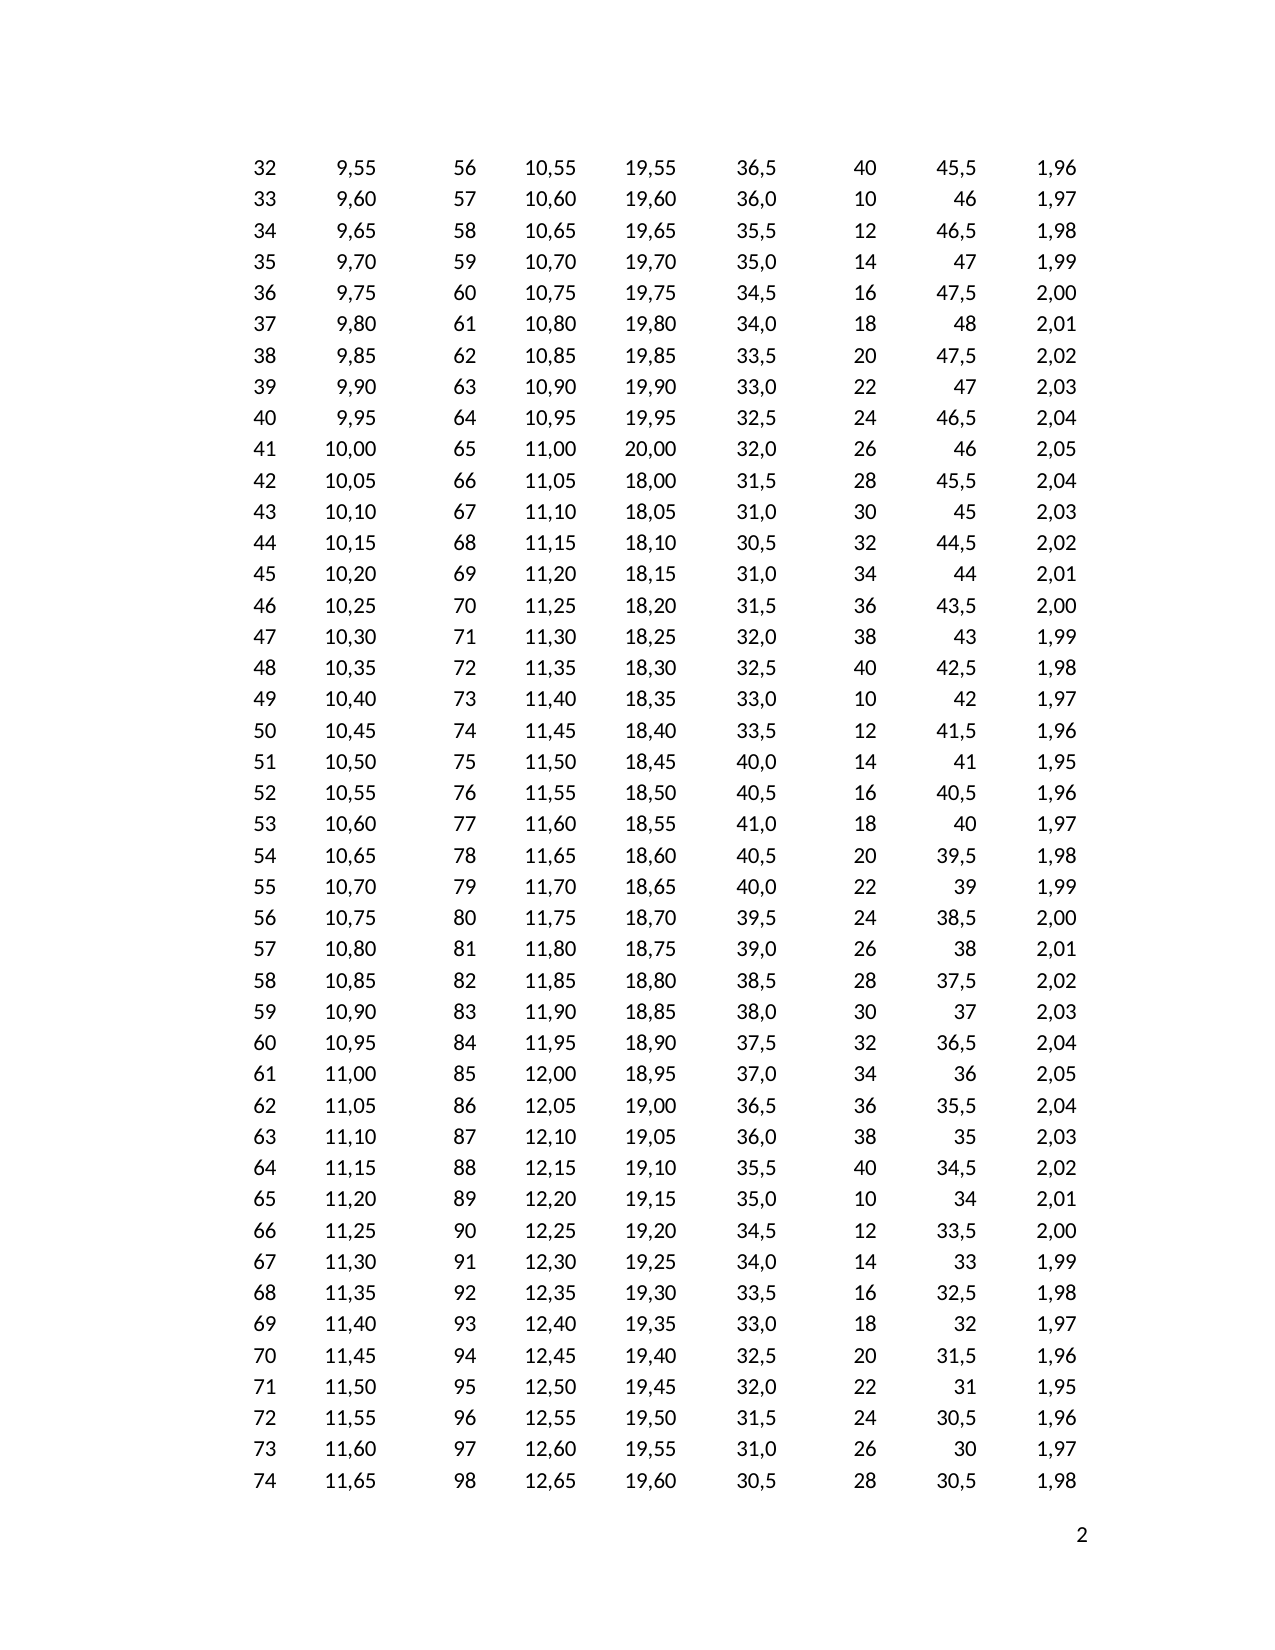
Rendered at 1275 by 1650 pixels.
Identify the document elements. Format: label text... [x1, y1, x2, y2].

table_cell 12,60 [488, 1431, 587, 1462]
table_cell 10,75 [288, 900, 387, 931]
table_cell 34 [888, 1181, 988, 1212]
table_cell 18,75 [588, 931, 688, 962]
table_cell 56 [388, 150, 487, 181]
table_cell 14 [788, 744, 888, 775]
table_cell 32 [788, 525, 888, 556]
table_cell 12,65 [488, 1463, 587, 1494]
table_cell 62 [188, 1088, 287, 1119]
table_cell 35,0 [688, 244, 788, 275]
table_cell 83 [388, 994, 487, 1025]
table_cell 65 [188, 1181, 287, 1212]
table_cell 12 [788, 213, 888, 244]
table_cell 18,55 [588, 806, 688, 837]
table_cell 38 [888, 931, 988, 962]
table_cell 19,45 [588, 1369, 688, 1400]
table_cell 2,00 [988, 588, 1088, 619]
table_cell 19,05 [588, 1119, 688, 1150]
table_cell 35,0 [688, 1181, 788, 1212]
table_cell 91 [388, 1244, 487, 1275]
table_cell 46,5 [888, 400, 988, 431]
table_cell 45 [188, 556, 287, 587]
table_cell 73 [388, 681, 487, 712]
table_cell 43,5 [888, 588, 988, 619]
table_cell 19,75 [588, 275, 688, 306]
table_cell 84 [388, 1025, 487, 1056]
table_cell 11,60 [488, 806, 587, 837]
table_cell 9,70 [288, 244, 387, 275]
table_cell 18,25 [588, 619, 688, 650]
table_cell 19,00 [588, 1088, 688, 1119]
table_cell 40,5 [888, 775, 988, 806]
table_cell 16 [788, 775, 888, 806]
table_cell 1,99 [988, 869, 1088, 900]
table_cell 11,60 [288, 1431, 387, 1462]
table_cell 59 [188, 994, 287, 1025]
table_cell 10,65 [288, 838, 387, 869]
table_cell 28 [788, 963, 888, 994]
table_cell 11,30 [288, 1244, 387, 1275]
table_cell 40 [788, 150, 888, 181]
table_cell 46 [888, 431, 988, 462]
table_cell 11,05 [488, 463, 587, 494]
table_cell 11,85 [488, 963, 587, 994]
table_cell 2,01 [988, 931, 1088, 962]
table_cell 26 [788, 431, 888, 462]
table_cell 41,5 [888, 713, 988, 744]
table_cell 58 [188, 963, 287, 994]
table_cell 96 [388, 1400, 487, 1431]
table_cell 38,0 [688, 994, 788, 1025]
table_cell 9,80 [288, 306, 387, 337]
table_cell 2,04 [988, 1088, 1088, 1119]
table_cell 93 [388, 1306, 487, 1337]
table_cell 12,15 [488, 1150, 587, 1181]
table_cell 31,5 [688, 463, 788, 494]
table_cell 11,40 [488, 681, 587, 712]
table_cell 36,5 [688, 1088, 788, 1119]
table_cell 11,20 [488, 556, 587, 587]
table_cell 36,5 [888, 1025, 988, 1056]
table_cell 10,90 [488, 369, 587, 400]
table_cell 64 [188, 1150, 287, 1181]
table_cell 11,70 [488, 869, 587, 900]
table_cell 19,60 [588, 181, 688, 212]
table_cell 12,10 [488, 1119, 587, 1150]
table_cell 47 [888, 244, 988, 275]
table_cell 1,95 [988, 744, 1088, 775]
table_cell 18,90 [588, 1025, 688, 1056]
table_cell 10,10 [288, 494, 387, 525]
table_cell 28 [788, 463, 888, 494]
table_cell 67 [188, 1244, 287, 1275]
table_cell 18,85 [588, 994, 688, 1025]
table_cell 72 [388, 650, 487, 681]
table_cell 12,20 [488, 1181, 587, 1212]
table_cell 11,20 [288, 1181, 387, 1212]
table_cell 69 [188, 1306, 287, 1337]
table_cell 72 [188, 1400, 287, 1431]
table_cell 46 [188, 588, 287, 619]
table_cell 11,55 [488, 775, 587, 806]
table_cell 1,97 [988, 681, 1088, 712]
table_cell 39,5 [688, 900, 788, 931]
table_cell 11,50 [488, 744, 587, 775]
table_cell 12,55 [488, 1400, 587, 1431]
table_cell 10,95 [288, 1025, 387, 1056]
table_cell 11,05 [288, 1088, 387, 1119]
table_cell 1,99 [988, 244, 1088, 275]
table_cell 52 [188, 775, 287, 806]
table_cell 41 [888, 744, 988, 775]
table_cell 10,75 [488, 275, 587, 306]
table_cell 1,97 [988, 806, 1088, 837]
table_cell 11,35 [288, 1275, 387, 1306]
table_cell 44 [888, 556, 988, 587]
table_cell 80 [388, 900, 487, 931]
table_cell 19,50 [588, 1400, 688, 1431]
table_cell 44 [188, 525, 287, 556]
table_cell 19,25 [588, 1244, 688, 1275]
table_cell 36 [188, 275, 287, 306]
table_cell 10,90 [288, 994, 387, 1025]
table_cell 31,0 [688, 494, 788, 525]
table_cell 30,5 [688, 1463, 788, 1494]
table_cell 45 [888, 494, 988, 525]
table_cell 2,04 [988, 463, 1088, 494]
table_cell 70 [388, 588, 487, 619]
table_cell 33 [188, 181, 287, 212]
table_cell 68 [188, 1275, 287, 1306]
table_cell 85 [388, 1056, 487, 1087]
table_cell 65 [388, 431, 487, 462]
table_cell 1,98 [988, 1463, 1088, 1494]
table_cell 33,0 [688, 369, 788, 400]
table_cell 30 [888, 1431, 988, 1462]
table_cell 34,0 [688, 1244, 788, 1275]
table_cell 66 [388, 463, 487, 494]
table_cell 32,5 [688, 1338, 788, 1369]
table_cell 31,5 [688, 1400, 788, 1431]
table_cell 16 [788, 1275, 888, 1306]
table_cell 97 [388, 1431, 487, 1462]
table_cell 35 [888, 1119, 988, 1150]
table_cell 11,75 [488, 900, 587, 931]
table_cell 10,70 [488, 244, 587, 275]
table_cell 11,65 [488, 838, 587, 869]
table_cell 9,75 [288, 275, 387, 306]
table_cell 37,5 [688, 1025, 788, 1056]
table_cell 19,30 [588, 1275, 688, 1306]
table_cell 46,5 [888, 213, 988, 244]
table_cell 35,5 [688, 1150, 788, 1181]
table_cell 1,96 [988, 713, 1088, 744]
table_cell 20 [788, 838, 888, 869]
table_cell 11,40 [288, 1306, 387, 1337]
table_cell 63 [388, 369, 487, 400]
table_cell 33,5 [688, 338, 788, 369]
table_cell 10,25 [288, 588, 387, 619]
table_cell 10,85 [488, 338, 587, 369]
table_cell 1,97 [988, 181, 1088, 212]
table_cell 10,80 [488, 306, 587, 337]
table_cell 2,02 [988, 338, 1088, 369]
table_cell 32,0 [688, 619, 788, 650]
table_cell 11,55 [288, 1400, 387, 1431]
table_cell 10,80 [288, 931, 387, 962]
table_cell 37,5 [888, 963, 988, 994]
table_cell 9,60 [288, 181, 387, 212]
table_cell 9,95 [288, 400, 387, 431]
table_cell 10,30 [288, 619, 387, 650]
table_cell 88 [388, 1150, 487, 1181]
table_cell 30,5 [688, 525, 788, 556]
table_cell 18,50 [588, 775, 688, 806]
table_cell 34 [788, 1056, 888, 1087]
table_cell 18,65 [588, 869, 688, 900]
table_cell 19,10 [588, 1150, 688, 1181]
table_cell 10 [788, 681, 888, 712]
table_cell 48 [888, 306, 988, 337]
table_cell 34,5 [688, 275, 788, 306]
table_cell 11,10 [488, 494, 587, 525]
table_cell 71 [388, 619, 487, 650]
table_cell 48 [188, 650, 287, 681]
table_cell 11,30 [488, 619, 587, 650]
table_cell 98 [388, 1463, 487, 1494]
table_cell 19,55 [588, 1431, 688, 1462]
table_cell 10 [788, 1181, 888, 1212]
table_cell 40,5 [688, 838, 788, 869]
table_cell 12 [788, 1213, 888, 1244]
table_cell 10,15 [288, 525, 387, 556]
table_cell 22 [788, 1369, 888, 1400]
table_cell 59 [388, 244, 487, 275]
table_cell 2,03 [988, 494, 1088, 525]
table_cell 31,0 [688, 1431, 788, 1462]
table_cell 78 [388, 838, 487, 869]
table_cell 66 [188, 1213, 287, 1244]
table_cell 10,85 [288, 963, 387, 994]
table_cell 95 [388, 1369, 487, 1400]
table_cell 39,0 [688, 931, 788, 962]
table_cell 12,05 [488, 1088, 587, 1119]
table_cell 1,99 [988, 619, 1088, 650]
table_cell 30 [788, 494, 888, 525]
table_cell 10,05 [288, 463, 387, 494]
table_cell 19,55 [588, 150, 688, 181]
table_cell 11,45 [488, 713, 587, 744]
table_cell 40,0 [688, 869, 788, 900]
table_cell 19,40 [588, 1338, 688, 1369]
table_cell 40 [788, 650, 888, 681]
table_cell 10,95 [488, 400, 587, 431]
table_cell 26 [788, 1431, 888, 1462]
table_cell 18 [788, 806, 888, 837]
table_cell 18 [788, 1306, 888, 1337]
table_cell 81 [388, 931, 487, 962]
table_cell 18,70 [588, 900, 688, 931]
table_cell 12,40 [488, 1306, 587, 1337]
table_cell 36 [788, 1088, 888, 1119]
table_cell 69 [388, 556, 487, 587]
table_cell 10,60 [488, 181, 587, 212]
table_cell 34,5 [888, 1150, 988, 1181]
table_cell 11,45 [288, 1338, 387, 1369]
table_cell 35,5 [888, 1088, 988, 1119]
table_cell 42 [188, 463, 287, 494]
table_cell 40,0 [688, 744, 788, 775]
table_cell 1,97 [988, 1431, 1088, 1462]
table_cell 32,5 [688, 400, 788, 431]
table_cell 30 [788, 994, 888, 1025]
table_cell 32 [188, 150, 287, 181]
table_cell 18 [788, 306, 888, 337]
table_cell 16 [788, 275, 888, 306]
table_cell 47,5 [888, 275, 988, 306]
table_cell 18,80 [588, 963, 688, 994]
table_cell 50 [188, 713, 287, 744]
table_cell 43 [188, 494, 287, 525]
table_cell 38,5 [888, 900, 988, 931]
table_cell 57 [188, 931, 287, 962]
table_cell 47 [188, 619, 287, 650]
table_cell 18,45 [588, 744, 688, 775]
table_cell 42,5 [888, 650, 988, 681]
table_cell 19,15 [588, 1181, 688, 1212]
table_cell 79 [388, 869, 487, 900]
table_cell 49 [188, 681, 287, 712]
table_cell 20,00 [588, 431, 688, 462]
table_cell 26 [788, 931, 888, 962]
table_cell 45,5 [888, 463, 988, 494]
table_cell 40,5 [688, 775, 788, 806]
table_cell 18,35 [588, 681, 688, 712]
table_cell 11,25 [288, 1213, 387, 1244]
table_cell 19,60 [588, 1463, 688, 1494]
table_cell 89 [388, 1181, 487, 1212]
table_cell 12,45 [488, 1338, 587, 1369]
table_cell 33,0 [688, 681, 788, 712]
table_cell 70 [188, 1338, 287, 1369]
table_cell 94 [388, 1338, 487, 1369]
table_cell 10,40 [288, 681, 387, 712]
table_cell 43 [888, 619, 988, 650]
table_cell 2,04 [988, 1025, 1088, 1056]
table_cell 39 [188, 369, 287, 400]
table_cell 60 [388, 275, 487, 306]
table_cell 20 [788, 338, 888, 369]
table_cell 19,85 [588, 338, 688, 369]
table_cell 9,55 [288, 150, 387, 181]
table_cell 36,0 [688, 1119, 788, 1150]
table_cell 2,02 [988, 1150, 1088, 1181]
table_cell 57 [388, 181, 487, 212]
table_cell 11,10 [288, 1119, 387, 1150]
table_cell 24 [788, 900, 888, 931]
table_cell 19,70 [588, 244, 688, 275]
table_cell 36,0 [688, 181, 788, 212]
table_cell 1,97 [988, 1306, 1088, 1337]
table_cell 31,5 [888, 1338, 988, 1369]
table_cell 33,5 [688, 713, 788, 744]
table_cell 34 [788, 556, 888, 587]
table_cell 1,95 [988, 1369, 1088, 1400]
table_cell 39 [888, 869, 988, 900]
table_cell 38 [188, 338, 287, 369]
table_cell 11,00 [488, 431, 587, 462]
table_cell 19,35 [588, 1306, 688, 1337]
table_cell 86 [388, 1088, 487, 1119]
table_cell 2,03 [988, 994, 1088, 1025]
table_cell 39,5 [888, 838, 988, 869]
table_cell 33,5 [688, 1275, 788, 1306]
table_cell 32 [888, 1306, 988, 1337]
table_cell 40 [788, 1150, 888, 1181]
table_cell 87 [388, 1119, 487, 1150]
table_cell 20 [788, 1338, 888, 1369]
table_cell 37 [888, 994, 988, 1025]
table_cell 35 [188, 244, 287, 275]
table_cell 10,45 [288, 713, 387, 744]
table_cell 36 [788, 588, 888, 619]
table_cell 19,90 [588, 369, 688, 400]
table_cell 74 [188, 1463, 287, 1494]
table_cell 32,5 [888, 1275, 988, 1306]
table_cell 38 [788, 619, 888, 650]
table_cell 18,15 [588, 556, 688, 587]
table_cell 11,00 [288, 1056, 387, 1087]
table_cell 67 [388, 494, 487, 525]
table_cell 40 [888, 806, 988, 837]
table_cell 2,01 [988, 306, 1088, 337]
table_cell 11,65 [288, 1463, 387, 1494]
table_cell 31,0 [688, 556, 788, 587]
table_cell 73 [188, 1431, 287, 1462]
table_cell 2,00 [988, 1213, 1088, 1244]
table_cell 19,20 [588, 1213, 688, 1244]
table_cell 11,15 [288, 1150, 387, 1181]
table_cell 92 [388, 1275, 487, 1306]
table_cell 1,96 [988, 1338, 1088, 1369]
table_cell 18,95 [588, 1056, 688, 1087]
table_cell 2,01 [988, 1181, 1088, 1212]
table_cell 82 [388, 963, 487, 994]
table_cell 47 [888, 369, 988, 400]
table_cell 76 [388, 775, 487, 806]
table_cell 1,96 [988, 1400, 1088, 1431]
table_cell 1,98 [988, 650, 1088, 681]
table_cell 45,5 [888, 150, 988, 181]
table_cell 12,25 [488, 1213, 587, 1244]
table_cell 33,5 [888, 1213, 988, 1244]
table_cell 62 [388, 338, 487, 369]
table_cell 10,60 [288, 806, 387, 837]
table_cell 1,98 [988, 838, 1088, 869]
table_cell 14 [788, 1244, 888, 1275]
table_cell 71 [188, 1369, 287, 1400]
table_cell 2,02 [988, 525, 1088, 556]
table_cell 32,5 [688, 650, 788, 681]
table_cell 32 [788, 1025, 888, 1056]
table_cell 51 [188, 744, 287, 775]
table_cell 10 [788, 181, 888, 212]
table_cell 56 [188, 900, 287, 931]
table_cell 12,00 [488, 1056, 587, 1087]
table_cell 2,02 [988, 963, 1088, 994]
table_cell 22 [788, 869, 888, 900]
table_cell 2,03 [988, 1119, 1088, 1150]
table_cell 58 [388, 213, 487, 244]
table_cell 61 [388, 306, 487, 337]
table_cell 31 [888, 1369, 988, 1400]
table_cell 33 [888, 1244, 988, 1275]
table_cell 40 [188, 400, 287, 431]
table_cell 10,00 [288, 431, 387, 462]
table_cell 2,04 [988, 400, 1088, 431]
table_cell 10,65 [488, 213, 587, 244]
table_cell 38 [788, 1119, 888, 1150]
table_cell 61 [188, 1056, 287, 1087]
table_cell 34,0 [688, 306, 788, 337]
table_cell 2,00 [988, 900, 1088, 931]
table_cell 24 [788, 400, 888, 431]
table_cell 55 [188, 869, 287, 900]
table_cell 32,0 [688, 431, 788, 462]
table_cell 35,5 [688, 213, 788, 244]
table_cell 77 [388, 806, 487, 837]
table_cell 14 [788, 244, 888, 275]
table_cell 18,40 [588, 713, 688, 744]
table_cell 2,00 [988, 275, 1088, 306]
table_cell 54 [188, 838, 287, 869]
table_cell 2,05 [988, 1056, 1088, 1087]
table_cell 44,5 [888, 525, 988, 556]
table_cell 28 [788, 1463, 888, 1494]
table_cell 53 [188, 806, 287, 837]
table_cell 75 [388, 744, 487, 775]
table_cell 30,5 [888, 1400, 988, 1431]
table_cell 18,20 [588, 588, 688, 619]
table_cell 12,35 [488, 1275, 587, 1306]
table_cell 12,30 [488, 1244, 587, 1275]
table_cell 19,95 [588, 400, 688, 431]
table_cell 41 [188, 431, 287, 462]
table_cell 9,85 [288, 338, 387, 369]
table_cell 11,90 [488, 994, 587, 1025]
table_cell 2,03 [988, 369, 1088, 400]
table_cell 10,55 [288, 775, 387, 806]
table_cell 90 [388, 1213, 487, 1244]
table_cell 33,0 [688, 1306, 788, 1337]
table_cell 19,65 [588, 213, 688, 244]
table_cell 34 [188, 213, 287, 244]
table_cell 9,65 [288, 213, 387, 244]
table_cell 10,55 [488, 150, 587, 181]
table_cell 10,35 [288, 650, 387, 681]
table_cell 42 [888, 681, 988, 712]
table_cell 12,50 [488, 1369, 587, 1400]
table_cell 18,30 [588, 650, 688, 681]
table_cell 30,5 [888, 1463, 988, 1494]
table_cell 18,05 [588, 494, 688, 525]
table_cell 10,50 [288, 744, 387, 775]
table_cell 46 [888, 181, 988, 212]
table_cell 37 [188, 306, 287, 337]
table_cell 11,80 [488, 931, 587, 962]
table_cell 64 [388, 400, 487, 431]
table_cell 47,5 [888, 338, 988, 369]
table_cell 2,01 [988, 556, 1088, 587]
table_cell 68 [388, 525, 487, 556]
table_cell 37,0 [688, 1056, 788, 1087]
table_cell 10,20 [288, 556, 387, 587]
table_cell 60 [188, 1025, 287, 1056]
table_cell 24 [788, 1400, 888, 1431]
table_cell 19,80 [588, 306, 688, 337]
table_cell 18,10 [588, 525, 688, 556]
table_cell 10,70 [288, 869, 387, 900]
table_cell 18,60 [588, 838, 688, 869]
table_cell 18,00 [588, 463, 688, 494]
table_cell 11,50 [288, 1369, 387, 1400]
table_cell 41,0 [688, 806, 788, 837]
table_cell 2,05 [988, 431, 1088, 462]
table_cell 36,5 [688, 150, 788, 181]
table_cell 36 [888, 1056, 988, 1087]
table_cell 1,96 [988, 150, 1088, 181]
table_cell 11,95 [488, 1025, 587, 1056]
table_cell 63 [188, 1119, 287, 1150]
table_cell 11,15 [488, 525, 587, 556]
table_cell 1,98 [988, 213, 1088, 244]
table_cell 11,25 [488, 588, 587, 619]
table_cell 32,0 [688, 1369, 788, 1400]
table_cell 1,99 [988, 1244, 1088, 1275]
table_cell 1,98 [988, 1275, 1088, 1306]
table_cell 38,5 [688, 963, 788, 994]
table_cell 1,96 [988, 775, 1088, 806]
table_cell 9,90 [288, 369, 387, 400]
table_cell 12 [788, 713, 888, 744]
table_cell 11,35 [488, 650, 587, 681]
table_cell 74 [388, 713, 487, 744]
table_cell 22 [788, 369, 888, 400]
table_cell 34,5 [688, 1213, 788, 1244]
table_cell 31,5 [688, 588, 788, 619]
